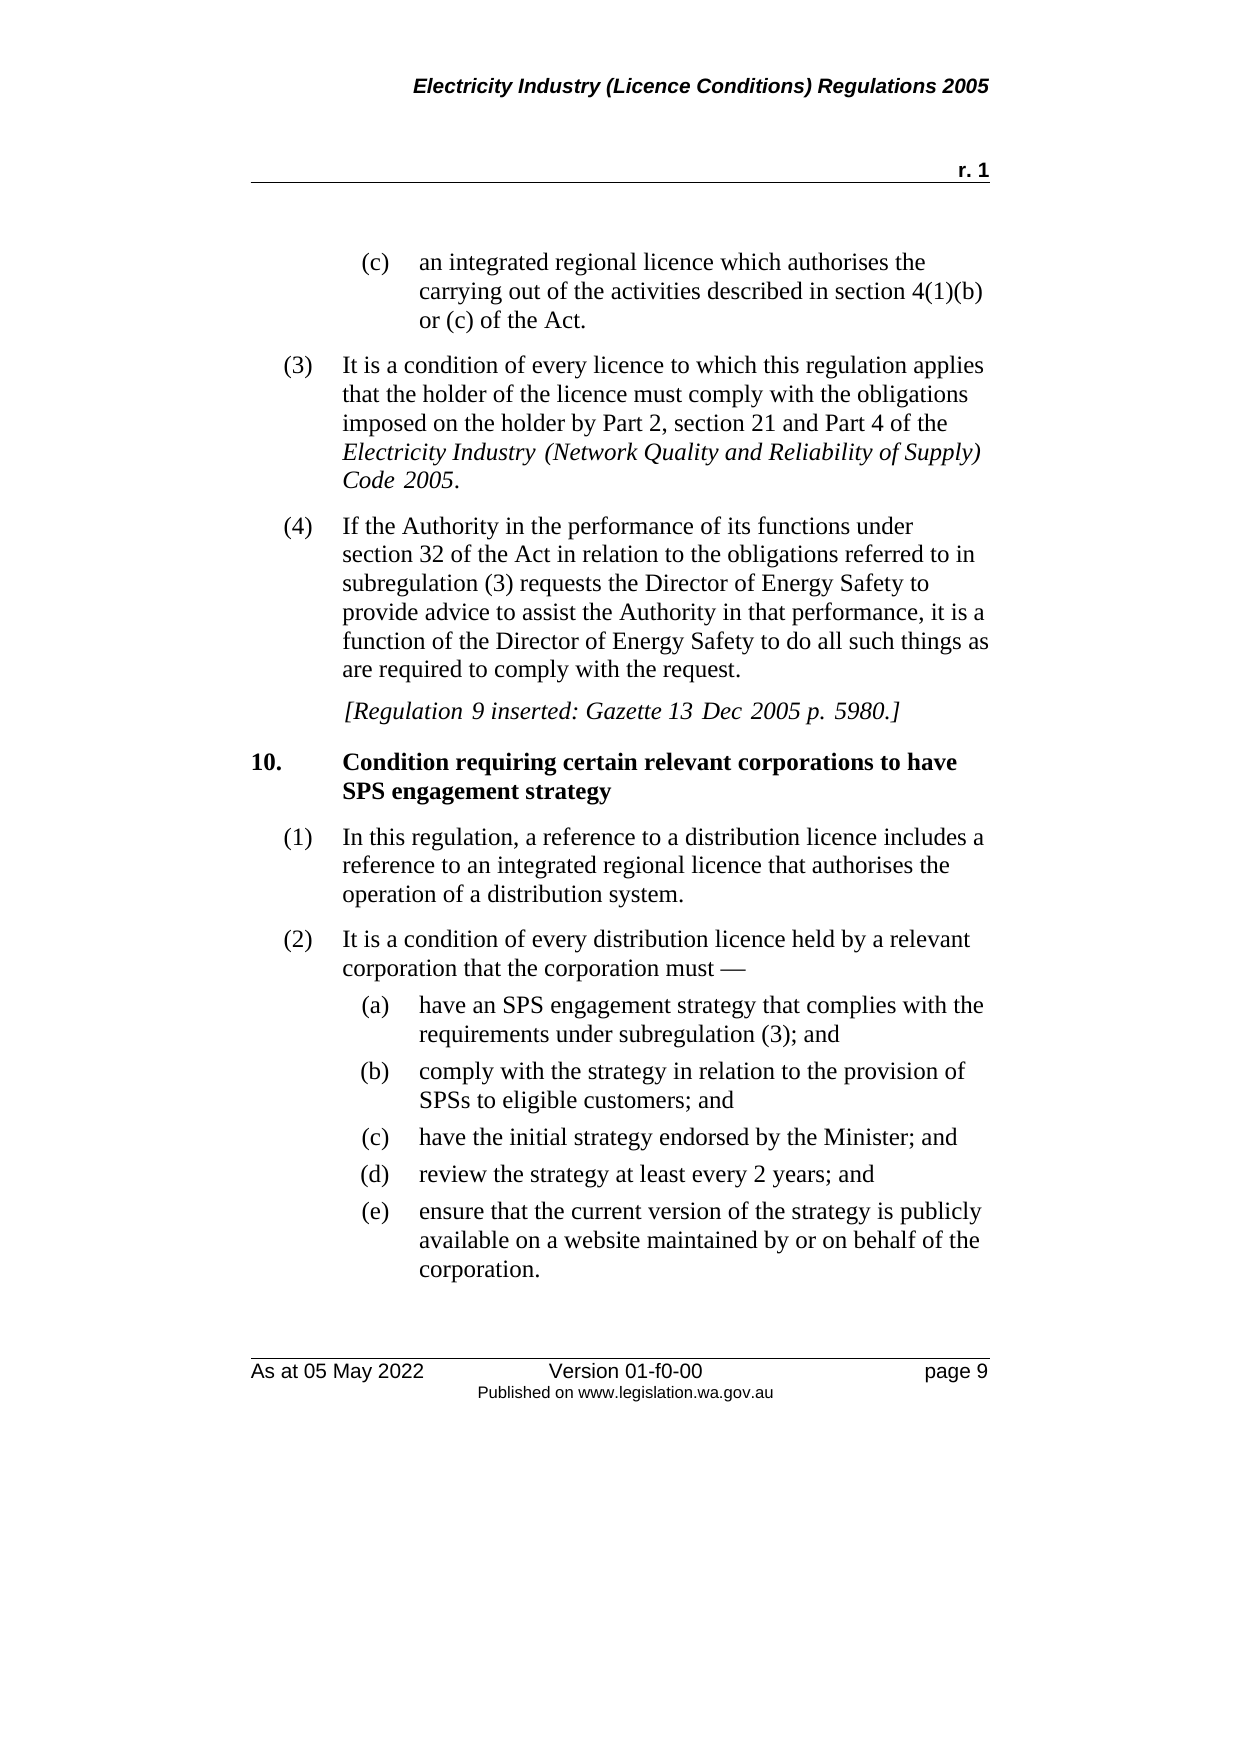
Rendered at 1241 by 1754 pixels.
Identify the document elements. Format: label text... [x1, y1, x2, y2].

text (b) comply with the strategy in relation to the provision of SPSs to eligible customers; and [251, 1056, 990, 1114]
text (d) review the strategy at least every 2 years; and [251, 1159, 990, 1188]
subtitle 10. Condition requiring certain relevant corporations to have SPS engagement strategy [251, 747, 990, 805]
text (e) ensure that the current version of the strategy is publicly available on a website maintained by or on behalf of the corporation. [251, 1196, 990, 1282]
text (1) In this regulation, a reference to a distribution licence includes a reference to an integrated regional licence that authorises the operation of a distribution system. [251, 822, 990, 908]
text (3) It is a condition of every licence to which this regulation applies that the holder of the licence must comply with the obligations imposed on the holder by Part 2, section 21 and Part 4 of the Electricity Industry (Network Quality and Reliability of Supply) Code 2005. [251, 350, 990, 494]
text (c) an integrated regional licence which authorises the carrying out of the activities described in section 4(1)(b) or (c) of the Act. [251, 247, 990, 334]
text (a) have an SPS engagement strategy that complies with the requirements under subregulation (3); and [251, 990, 990, 1048]
text (c) have the initial strategy endorsed by the Minister; and [251, 1122, 990, 1151]
text (2) It is a condition of every distribution licence held by a relevant corporation that the corporation must — [251, 924, 990, 982]
text [Regulation 9 inserted: Gazette 13 Dec 2005 p. 5980.] [251, 696, 990, 724]
text (4) If the Authority in the performance of its functions under section 32 of the Act in relation to the obligations referred to in subregulation (3) requests the Director of Energy Safety to provide advice to assist the Authority in that performance, it is a function of the Director of Energy Safety to do all such things as are required to comply with the request. [251, 511, 990, 683]
